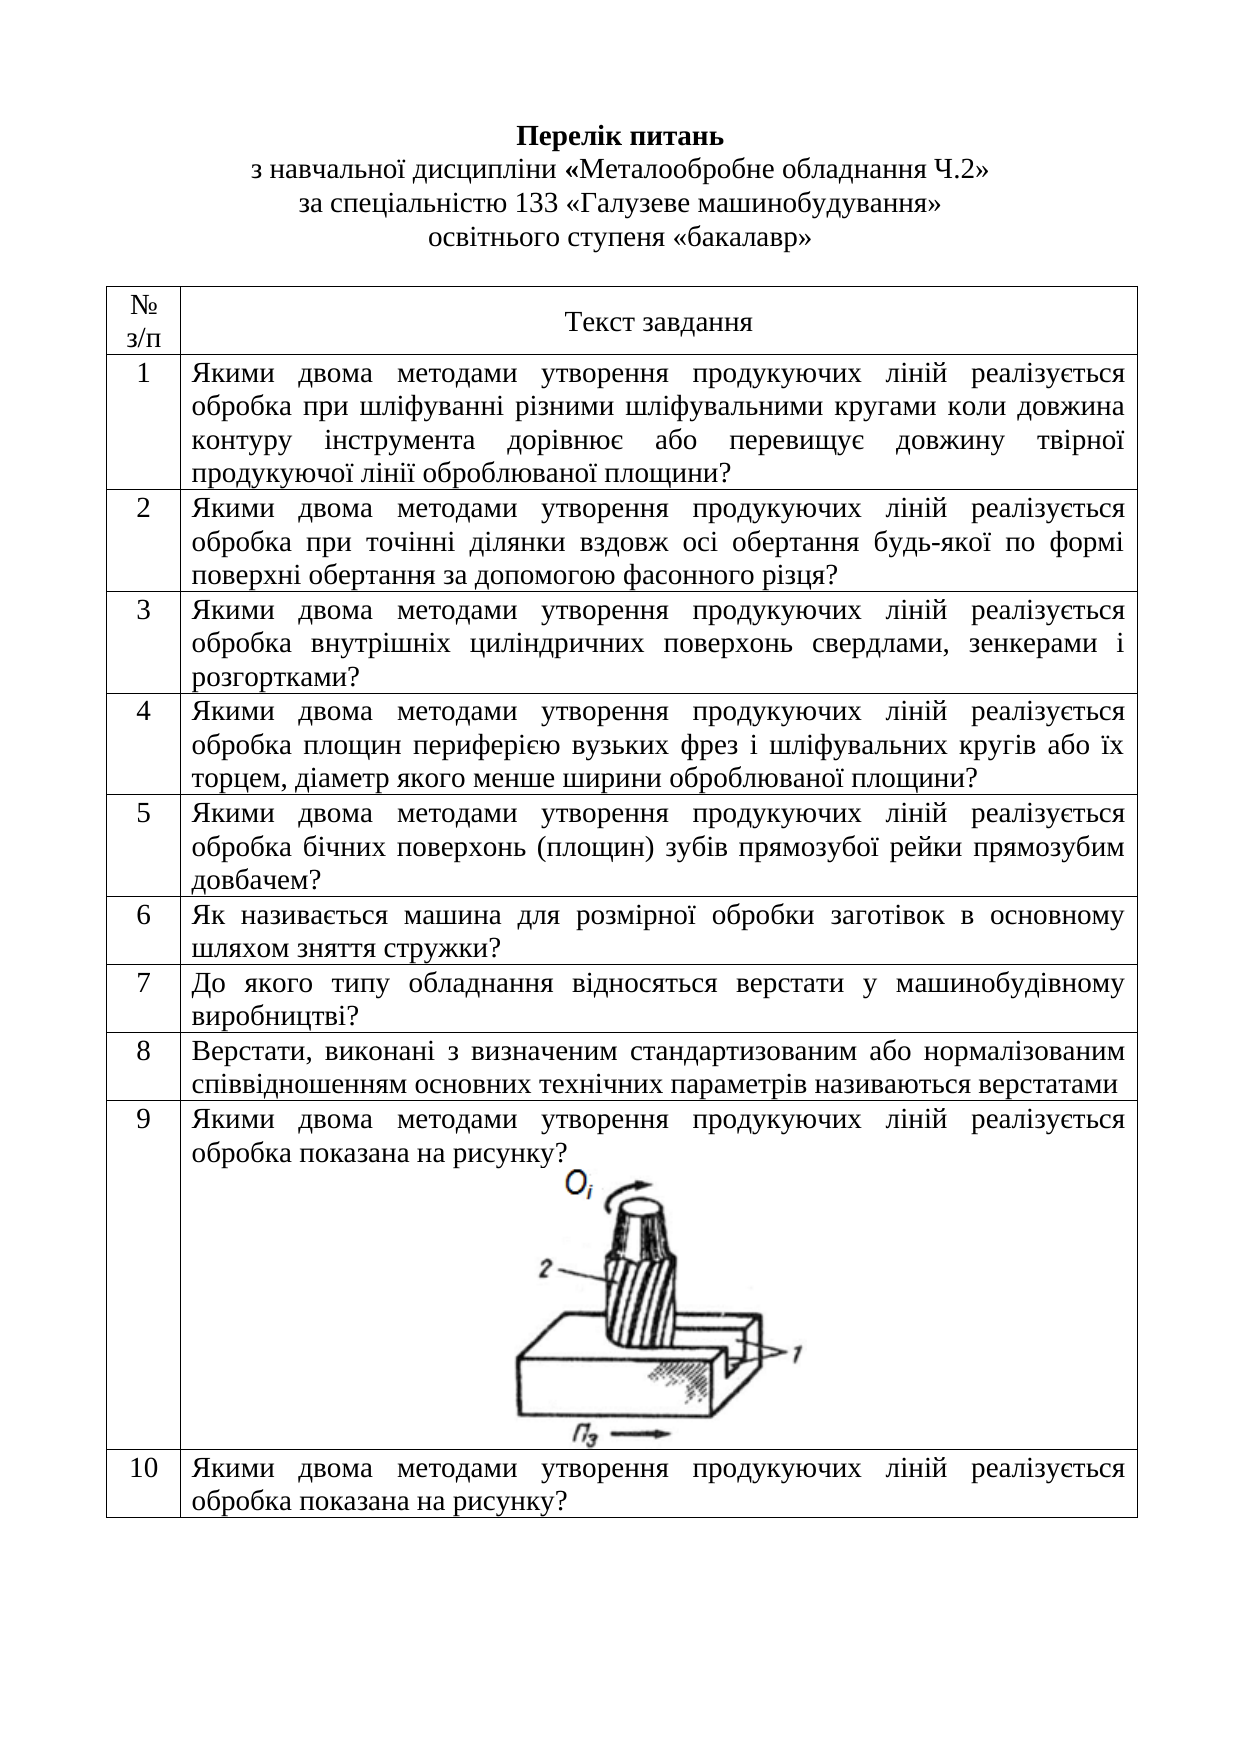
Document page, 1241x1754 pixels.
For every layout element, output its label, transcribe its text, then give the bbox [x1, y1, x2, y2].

table_cell Якими двома методами утворення продукуючих ліній реалізується обробка при точінні ділянки вздовж осі обертання будь-якої по формі поверхні обертання за допомогою фасонного різця? [181, 490, 1137, 591]
table_cell 10 [107, 1450, 180, 1517]
table_cell 8 [107, 1033, 180, 1100]
table_cell 3 [107, 592, 180, 692]
text з навчальної дисципліни «Металообробне обладнання Ч.2» [118, 152, 1122, 185]
table_cell Якими двома методами утворення продукуючих ліній реалізується обробка показана на рисунку? [181, 1101, 1137, 1449]
table_cell 6 [107, 897, 180, 964]
text Перелік питань [118, 118, 1122, 152]
table_header Текст завдання [181, 287, 1137, 354]
text освітнього ступеня «бакалавр» [118, 219, 1122, 252]
table_cell Якими двома методами утворення продукуючих ліній реалізується обробка показана на рисунку? [181, 1450, 1137, 1517]
table_cell 2 [107, 490, 180, 591]
text за спеціальністю 133 «Галузеве машинобудування» [118, 185, 1122, 219]
table_cell 4 [107, 694, 180, 794]
table_header № з/п [107, 287, 180, 354]
table_cell Якими двома методами утворення продукуючих ліній реалізується обробка внутрішніх циліндричних поверхонь свердлами, зенкерами і розгортками? [181, 592, 1137, 692]
table_cell Якими двома методами утворення продукуючих ліній реалізується обробка площин периферією вузьких фрез і шліфувальних кругів або їх торцем, діаметр якого менше ширини оброблюваної площини? [181, 694, 1137, 794]
table_cell 5 [107, 795, 180, 896]
table_cell Верстати, виконані з визначеним стандартизованим або нормалізованим співвідношенням основних технічних параметрів називаються верстатами [181, 1033, 1137, 1100]
table_cell Як називається машина для розмірної обробки заготівок в основному шляхом зняття стружки? [181, 897, 1137, 964]
table_cell 1 [107, 355, 180, 489]
picture [510, 1168, 807, 1449]
table_cell Якими двома методами утворення продукуючих ліній реалізується обробка бічних поверхонь (площин) зубів прямозубої рейки прямозубим довбачем? [181, 795, 1137, 896]
table_cell 7 [107, 965, 180, 1032]
table_cell 9 [107, 1101, 180, 1449]
table_cell До якого типу обладнання відносяться верстати у машинобудівному виробництві? [181, 965, 1137, 1032]
table_cell Якими двома методами утворення продукуючих ліній реалізується обробка при шліфуванні різними шліфувальними кругами коли довжина контуру інструмента дорівнює або перевищує довжину твірної продукуючої лінії оброблюваної площини? [181, 355, 1137, 489]
